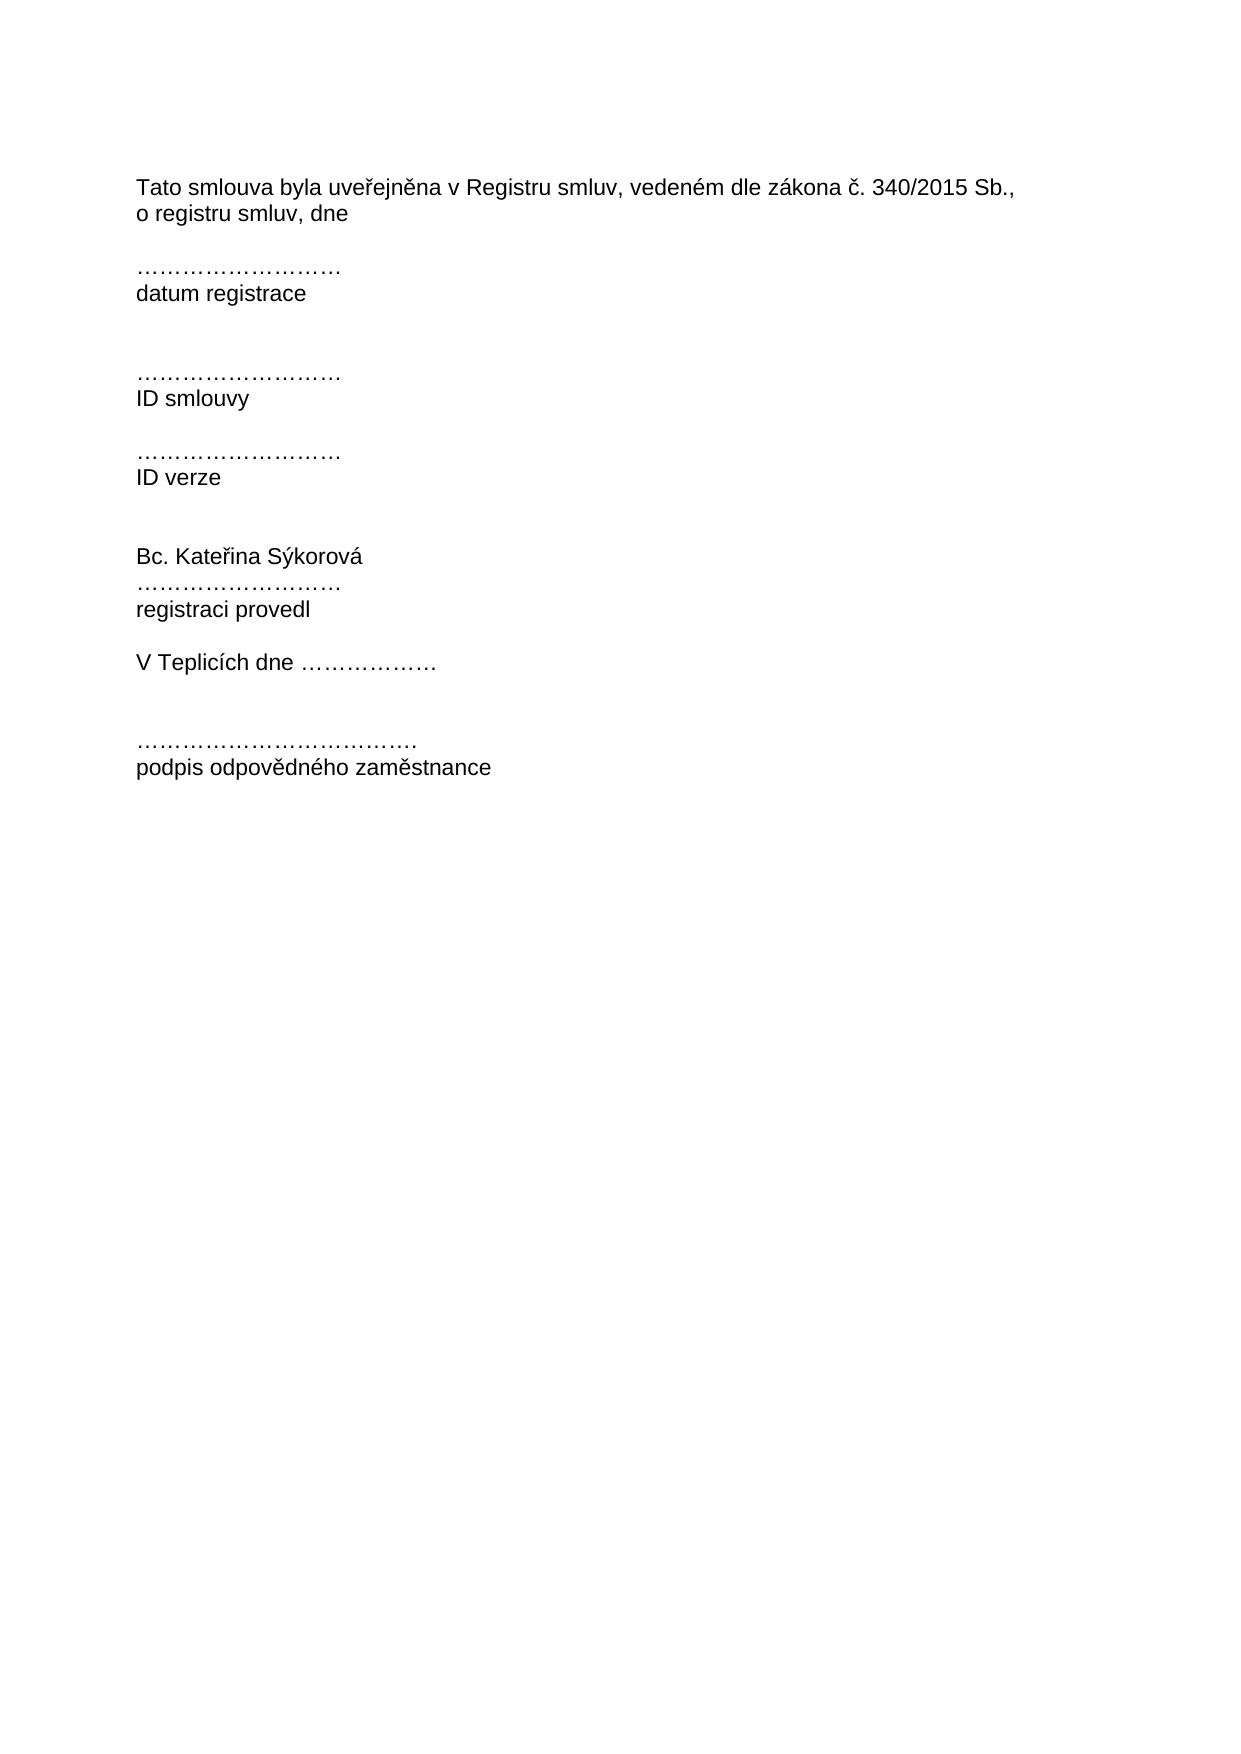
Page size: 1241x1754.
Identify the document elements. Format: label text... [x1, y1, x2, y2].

text Tato smlouva byla uveřejněna v Registru smluv, vedeném dle zákona č. 340/2015 Sb., [136, 174, 1104, 200]
text ……………………… [136, 358, 1104, 385]
text datum registrace [136, 279, 1104, 306]
text registraci provedl [136, 596, 1104, 622]
text podpis odpovědného zaměstnance [136, 754, 1104, 780]
text V Teplicích dne ……………… [136, 648, 1104, 675]
text ID smlouvy [136, 385, 1104, 411]
text Bc. Kateřina Sýkorová [136, 543, 1104, 569]
text ………………………………. [136, 727, 1104, 754]
text o registru smluv, dne [136, 200, 1104, 227]
text ……………………… [136, 253, 1104, 279]
text ……………………… [136, 438, 1104, 464]
text ……………………… [136, 569, 1104, 596]
text ID verze [136, 464, 1104, 490]
